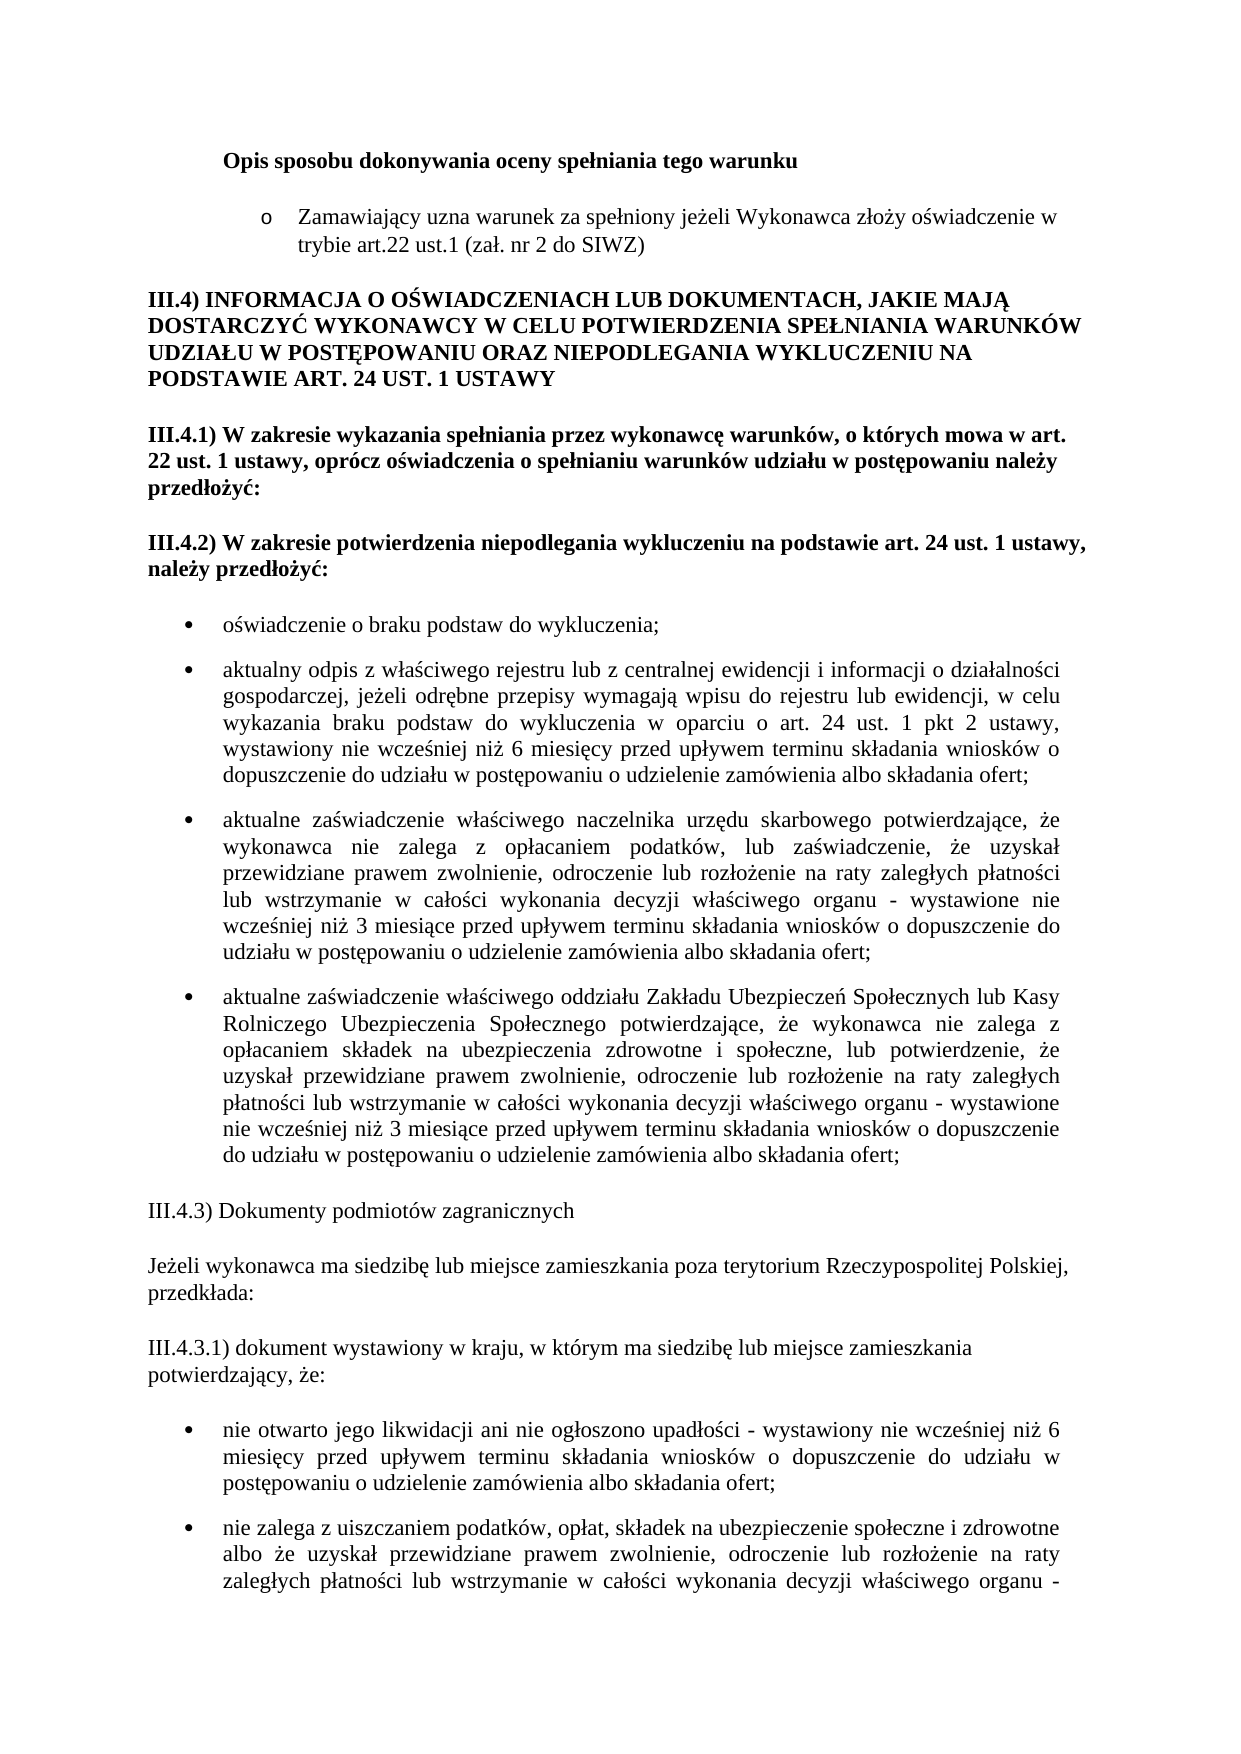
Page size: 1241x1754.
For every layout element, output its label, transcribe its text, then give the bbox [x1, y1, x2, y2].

text Jeżeli wykonawca ma siedzibę lub miejsce zamieszkania poza terytorium Rzeczypospolitej Polskiej, przedkłada: [148, 1253, 1093, 1305]
list aktualne zaświadczenie właściwego naczelnika urzędu skarbowego potwierdzające, że wykonawca nie zalega z opłacaniem podatków, lub zaświadczenie, że uzyskał przewidziane prawem zwolnienie, odroczenie lub rozłożenie na raty zaległych płatności lub wstrzymanie w całości wykonania decyzji właściwego organu - wystawione nie wcześniej niż 3 miesiące przed upływem terminu składania wniosków o dopuszczenie do udziału w postępowaniu o udzielenie zamówienia albo składania ofert; [185, 807, 1061, 965]
text III.4.1) W zakresie wykazania spełniania przez wykonawcę warunków, o których mowa w art. 22 ust. 1 ustawy, oprócz oświadczenia o spełnianiu warunków udziału w postępowaniu należy przedłożyć: [148, 421, 1093, 500]
text III.4) INFORMACJA O OŚWIADCZENIACH LUB DOKUMENTACH, JAKIE MAJĄ DOSTARCZYĆ WYKONAWCY W CELU POTWIERDZENIA SPEŁNIANIA WARUNKÓW UDZIAŁU W POSTĘPOWANIU ORAZ NIEPODLEGANIA WYKLUCZENIU NA PODSTAWIE ART. 24 UST. 1 USTAWY [148, 286, 1093, 392]
list aktualny odpis z właściwego rejestru lub z centralnej ewidencji i informacji o działalności gospodarczej, jeżeli odrębne przepisy wymagają wpisu do rejestru lub ewidencji, w celu wykazania braku podstaw do wykluczenia w oparciu o art. 24 ust. 1 pkt 2 ustawy, wystawiony nie wcześniej niż 6 miesięcy przed upływem terminu składania wniosków o dopuszczenie do udziału w postępowaniu o udzielenie zamówienia albo składania ofert; [185, 656, 1061, 788]
list nie otwarto jego likwidacji ani nie ogłoszono upadłości - wystawiony nie wcześniej niż 6 miesięcy przed upływem terminu składania wniosków o dopuszczenie do udziału w postępowaniu o udzielenie zamówienia albo składania ofert; [185, 1416, 1061, 1495]
list aktualne zaświadczenie właściwego oddziału Zakładu Ubezpieczeń Społecznych lub Kasy Rolniczego Ubezpieczenia Społecznego potwierdzające, że wykonawca nie zalega z opłacaniem składek na ubezpieczenia zdrowotne i społeczne, lub potwierdzenie, że uzyskał przewidziane prawem zwolnienie, odroczenie lub rozłożenie na raty zaległych płatności lub wstrzymanie w całości wykonania decyzji właściwego organu - wystawione nie wcześniej niż 3 miesiące przed upływem terminu składania wniosków o dopuszczenie do udziału w postępowaniu o udzielenie zamówienia albo składania ofert; [185, 983, 1061, 1168]
text Opis sposobu dokonywania oceny spełniania tego warunku [223, 148, 1093, 174]
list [185, 1514, 1061, 1593]
list oświadczenie o braku podstaw do wykluczenia; [185, 611, 1061, 637]
text III.4.2) W zakresie potwierdzenia niepodlegania wykluczeniu na podstawie art. 24 ust. 1 ustawy, należy przedłożyć: [148, 529, 1093, 582]
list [260, 203, 1093, 257]
text III.4.3.1) dokument wystawiony w kraju, w którym ma siedzibę lub miejsce zamieszkania potwierdzający, że: [148, 1334, 1093, 1387]
text III.4.3) Dokumenty podmiotów zagranicznych [148, 1197, 1093, 1223]
